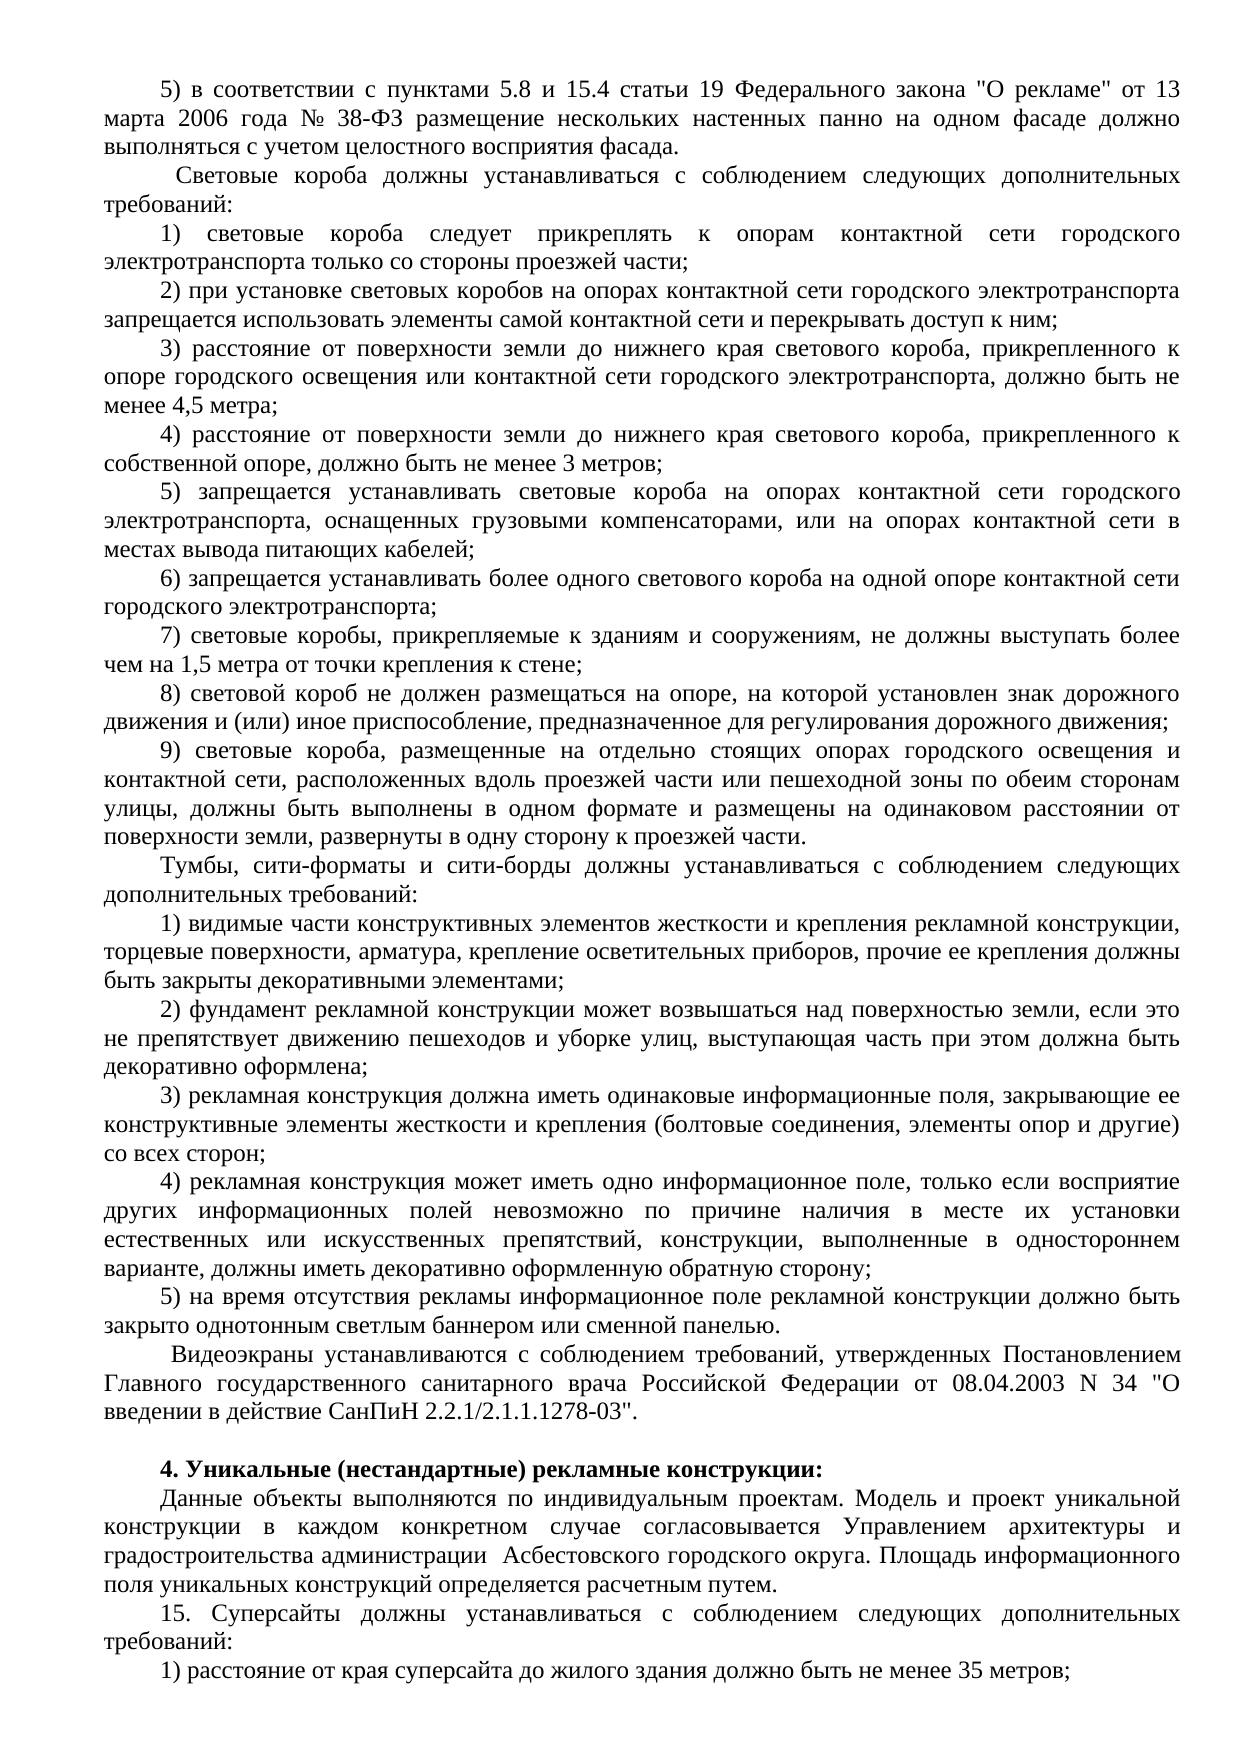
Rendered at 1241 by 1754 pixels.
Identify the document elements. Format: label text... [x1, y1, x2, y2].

text 1) световые короба следует прикреплять к опорам контактной сети городского электротранспорта только со стороны проезжей части; [103, 218, 1181, 275]
text 1) расстояние от края суперсайта до жилого здания должно быть не менее 35 метров; [103, 1655, 1181, 1684]
text 3) расстояние от поверхности земли до нижнего края светового короба, прикрепленного к опоре городского освещения или контактной сети городского электротранспорта, должно быть не менее 4,5 метра; [103, 333, 1181, 419]
text 7) световые коробы, прикрепляемые к зданиям и сооружениям, не должны выступать более чем на 1,5 метра от точки крепления к стене; [103, 620, 1181, 678]
text 1) видимые части конструктивных элементов жесткости и крепления рекламной конструкции, торцевые поверхности, арматура, крепление осветительных приборов, прочие ее крепления должны быть закрыты декоративными элементами; [103, 908, 1181, 994]
text 5) на время отсутствия рекламы информационное поле рекламной конструкции должно быть закрыто однотонным светлым баннером или сменной панелью. [103, 1281, 1181, 1339]
text 9) световые короба, размещенные на отдельно стоящих опорах городского освещения и контактной сети, расположенных вдоль проезжей части или пешеходной зоны по обеим сторонам улицы, должны быть выполнены в одном формате и размещены на одинаковом расстоянии от поверхности земли, развернуты в одну сторону к проезжей части. [103, 735, 1181, 850]
text 15. Суперсайты должны устанавливаться с соблюдением следующих дополнительных требований: [103, 1598, 1181, 1655]
text 4) расстояние от поверхности земли до нижнего края светового короба, прикрепленного к собственной опоре, должно быть не менее 3 метров; [103, 419, 1181, 476]
text 8) световой короб не должен размещаться на опоре, на которой установлен знак дорожного движения и (или) иное приспособление, предназначенное для регулирования дорожного движения; [103, 678, 1181, 735]
text Световые короба должны устанавливаться с соблюдением следующих дополнительных требований: [103, 160, 1181, 218]
text Данные объекты выполняются по индивидуальным проектам. Модель и проект уникальной конструкции в каждом конкретном случае согласовывается Управлением архитектуры и градостроительства администрации Асбестовского городского округа. Площадь информационного поля уникальных конструкций определяется расчетным путем. [103, 1483, 1181, 1598]
text 3) рекламная конструкция должна иметь одинаковые информационные поля, закрывающие ее конструктивные элементы жесткости и крепления (болтовые соединения, элементы опор и другие) со всех сторон; [103, 1080, 1181, 1166]
text 6) запрещается устанавливать более одного светового короба на одной опоре контактной сети городского электротранспорта; [103, 563, 1181, 620]
text Видеоэкраны устанавливаются с соблюдением требований, утвержденных Постановлением Главного государственного санитарного врача Российской Федерации от 08.04.2003 N 34 "О введении в действие СанПиН 2.2.1/2.1.1.1278-03". [103, 1339, 1181, 1425]
text 2) фундамент рекламной конструкции может возвышаться над поверхностью земли, если это не препятствует движению пешеходов и уборке улиц, выступающая часть при этом должна быть декоративно оформлена; [103, 994, 1181, 1080]
text 5) запрещается устанавливать световые короба на опорах контактной сети городского электротранспорта, оснащенных грузовыми компенсаторами, или на опорах контактной сети в местах вывода питающих кабелей; [103, 476, 1181, 563]
text 4) рекламная конструкция может иметь одно информационное поле, только если восприятие других информационных полей невозможно по причине наличия в месте их установки естественных или искусственных препятствий, конструкции, выполненные в одностороннем варианте, должны иметь декоративно оформленную обратную сторону; [103, 1166, 1181, 1281]
text 5) в соответствии с пунктами 5.8 и 15.4 статьи 19 Федерального закона "О рекламе" от 13 марта 2006 года № 38-ФЗ размещение нескольких настенных панно на одном фасаде должно выполняться с учетом целостного восприятия фасада. [103, 74, 1181, 160]
text Тумбы, сити-форматы и сити-борды должны устанавливаться с соблюдением следующих дополнительных требований: [103, 850, 1181, 908]
text 2) при установке световых коробов на опорах контактной сети городского электротранспорта запрещается использовать элементы самой контактной сети и перекрывать доступ к ним; [103, 275, 1181, 333]
text 4. Уникальные (нестандартные) рекламные конструкции: [103, 1454, 1181, 1483]
